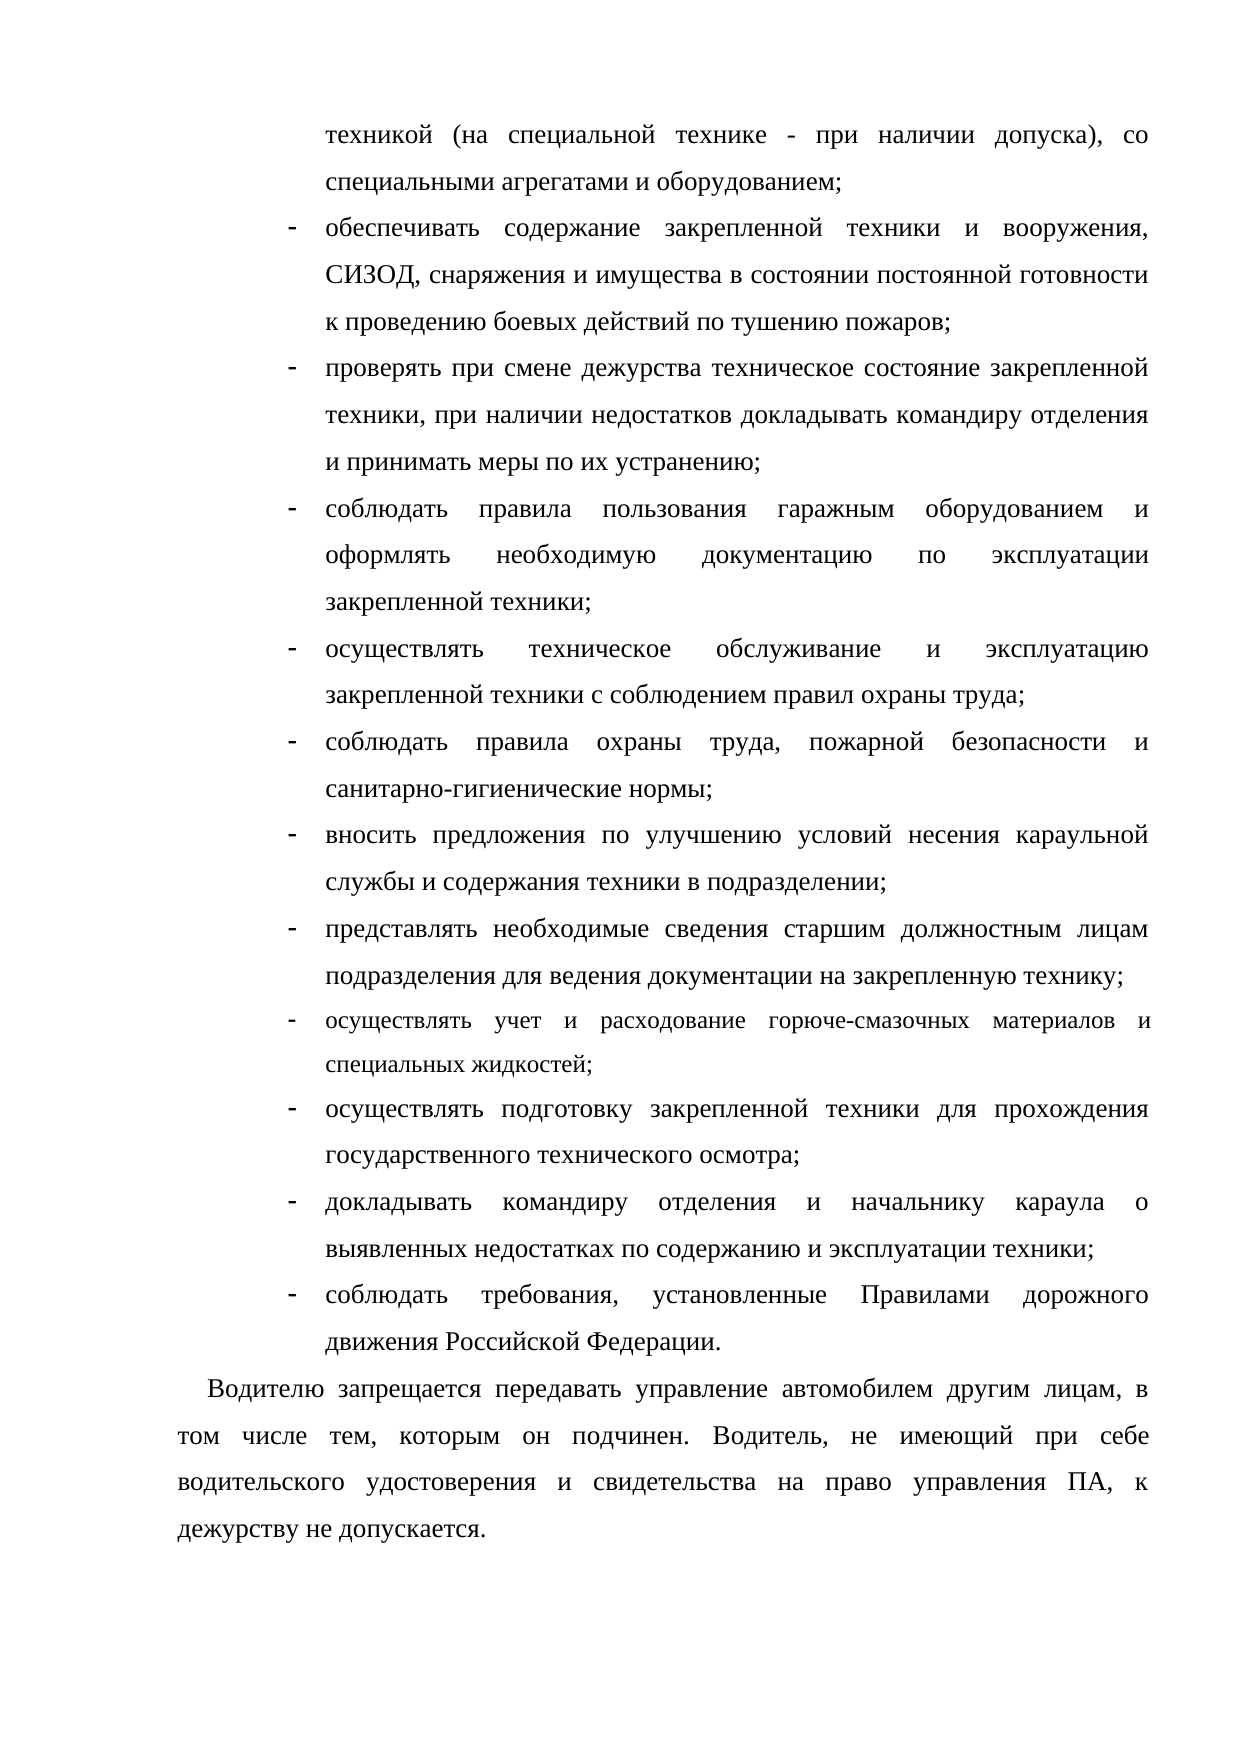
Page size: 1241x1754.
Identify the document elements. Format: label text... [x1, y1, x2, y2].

list проверять при смене дежурства техническое состояние закрепленной техники, при наличии недостатков докладывать командиру отделения и принимать меры по их устранению; [288, 352, 1149, 476]
list осуществлять учет и расходование горюче-смазочных материалов и специальных жидкостей; [288, 1006, 1152, 1077]
list соблюдать правила пользования гаражным оборудованием и оформлять необходимую документацию по эксплуатации закрепленной техники; [288, 492, 1149, 616]
text Водителю запрещается передавать управление автомобилем другим лицам, в том числе тем, которым он подчинен. Водитель, не имеющий при себе водительского удостоверения и свидетельства на право управления ПА, к дежурству не допускается. [177, 1372, 1149, 1543]
list вносить предложения по улучшению условий несения караульной службы и содержания техники в подразделении; [288, 819, 1149, 897]
list осуществлять подготовку закрепленной техники для прохождения государственного технического осмотра; [288, 1092, 1149, 1170]
list обеспечивать содержание закрепленной техники и вооружения, СИЗОД, снаряжения и имущества в состоянии постоянной готовности к проведению боевых действий по тушению пожаров; [288, 211, 1149, 336]
list соблюдать требования, установленные Правилами дорожного движения Российской Федерации. [288, 1279, 1149, 1357]
list представлять необходимые сведения старшим должностным лицам подразделения для ведения документации на закрепленную технику; [288, 912, 1149, 990]
list докладывать командиру отделения и начальнику караула о выявленных недостатках по содержанию и эксплуатации техники; [288, 1185, 1149, 1263]
list осуществлять техническое обслуживание и эксплуатацию закрепленной техники с соблюдением правил охраны труда; [288, 632, 1149, 710]
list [288, 118, 1149, 196]
list соблюдать правила охраны труда, пожарной безопасности и санитарно-гигиенические нормы; [288, 725, 1149, 803]
